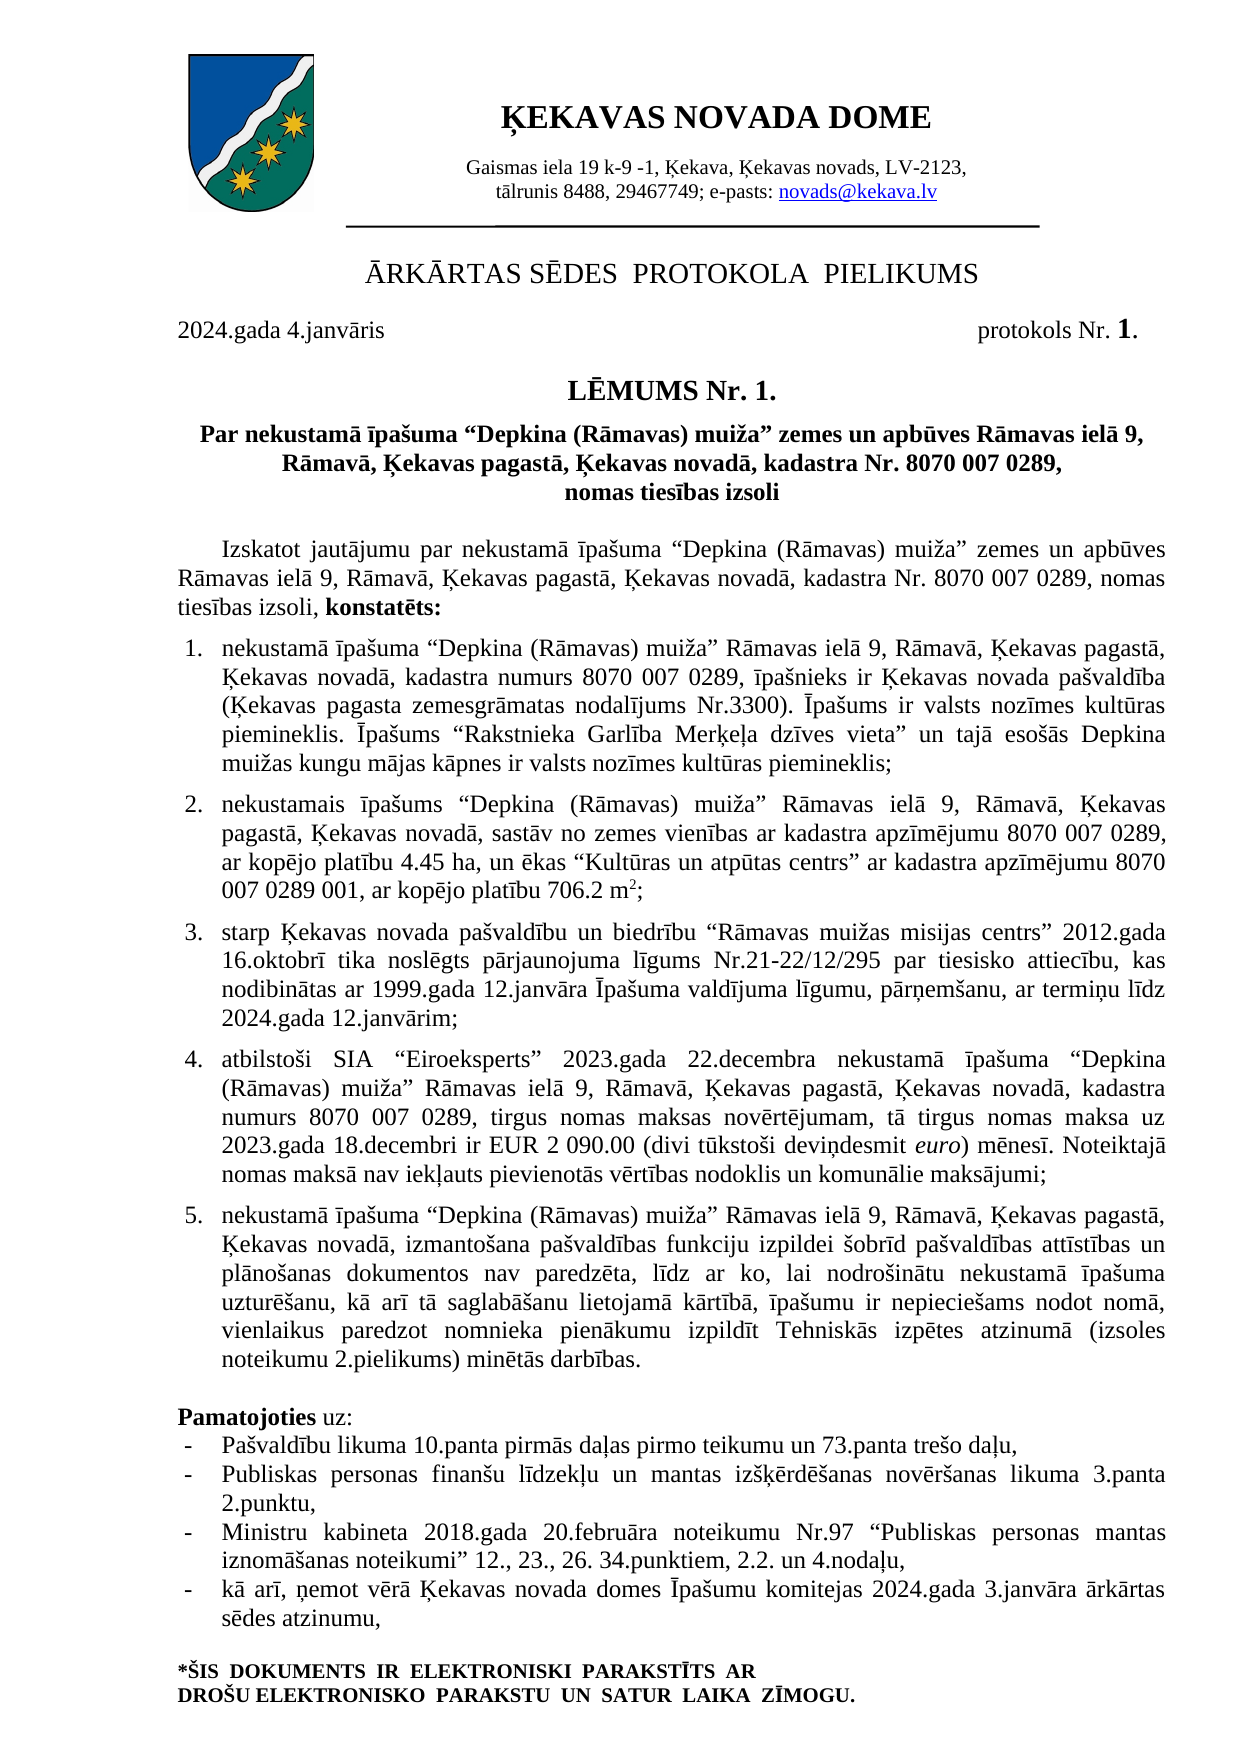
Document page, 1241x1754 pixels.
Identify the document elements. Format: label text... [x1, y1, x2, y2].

list nekustamā īpašuma “Depkina (Rāmavas) muiža” Rāmavas ielā 9, Rāmavā, Ķekavas pagastā, Ķekavas novadā, izmantošana pašvaldības funkciju izpildei šobrīd pašvaldības attīstības un plānošanas dokumentos nav paredzēta, līdz ar ko, lai nodrošinātu nekustamā īpašuma uzturēšanu, kā arī tā saglabāšanu lietojamā kārtībā, īpašumu ir nepieciešams nodot nomā, vienlaikus paredzot nomnieka pienākumu izpildīt Tehniskās izpētes atzinumā (izsoles noteikumu 2.pielikums) minētās darbības. [184, 1201, 1167, 1373]
text Par nekustamā īpašuma “Depkina (Rāmavas) muiža” zemes un apbūves Rāmavas ielā 9, Rāmavā, Ķekavas pagastā, Ķekavas novadā, kadastra Nr. 8070 007 0289, [177, 419, 1167, 477]
list Ministru kabineta 2018.gada 20.februāra noteikumu Nr.97 “Publiskas personas mantas iznomāšanas noteikumi” 12., 23., 26. 34.punktiem, 2.2. un 4.nodaļu, [184, 1517, 1167, 1574]
text Izskatot jautājumu par nekustamā īpašuma “Depkina (Rāmavas) muiža” zemes un apbūves Rāmavas ielā 9, Rāmavā, Ķekavas pagastā, Ķekavas novadā, kadastra Nr. 8070 007 0289, nomas tiesības izsoli, konstatēts: [177, 534, 1167, 621]
list nekustamā īpašuma “Depkina (Rāmavas) muiža” Rāmavas ielā 9, Rāmavā, Ķekavas pagastā, Ķekavas novadā, kadastra numurs 8070 007 0289, īpašnieks ir Ķekavas novada pašvaldība (Ķekavas pagasta zemesgrāmatas nodalījums Nr.3300). Īpašums ir valsts nozīmes kultūras piemineklis. Īpašums “Rakstnieka Garlība Merķeļa dzīves vieta” un tajā esošās Depkina muižas kungu mājas kāpnes ir valsts nozīmes kultūras piemineklis; [184, 633, 1167, 777]
text Pamatojoties uz: [177, 1402, 1167, 1431]
list nekustamais īpašums “Depkina (Rāmavas) muiža” Rāmavas ielā 9, Rāmavā, Ķekavas pagastā, Ķekavas novadā, sastāv no zemes vienības ar kadastra apzīmējumu 8070 007 0289, ar kopējo platību 4.45 ha, un ēkas “Kultūras un atpūtas centrs” ar kadastra apzīmējumu 8070 007 0289 001, ar kopējo platību 706.2 m2; [184, 789, 1167, 904]
list kā arī, ņemot vērā Ķekavas novada domes Īpašumu komitejas 2024.gada 3.janvāra ārkārtas sēdes atzinumu, [184, 1574, 1167, 1632]
list atbilstoši SIA “Eiroeksperts” 2023.gada 22.decembra nekustamā īpašuma “Depkina (Rāmavas) muiža” Rāmavas ielā 9, Rāmavā, Ķekavas pagastā, Ķekavas novadā, kadastra numurs 8070 007 0289, tirgus nomas maksas novērtējumam, tā tirgus nomas maksa uz 2023.gada 18.decembri ir EUR 2 090.00 (divi tūkstoši deviņdesmit euro) mēnesī. Noteiktajā nomas maksā nav iekļauts pievienotās vērtības nodoklis un komunālie maksājumi; [184, 1044, 1167, 1188]
picture [188, 54, 314, 212]
text 2024.gada 4.janvāris protokols Nr. 1. [177, 311, 1167, 344]
text LĒMUMS Nr. 1. [177, 373, 1167, 407]
text nomas tiesības izsoli [177, 477, 1167, 506]
list starp Ķekavas novada pašvaldību un biedrību “Rāmavas muižas misijas centrs” 2012.gada 16.oktobrī tika noslēgts pārjaunojuma līgums Nr.21-22/12/295 par tiesisko attiecību, kas nodibinātas ar 1999.gada 12.janvāra Īpašuma valdījuma līgumu, pārņemšanu, ar termiņu līdz 2024.gada 12.janvārim; [184, 917, 1167, 1032]
list Pašvaldību likuma 10.panta pirmās daļas pirmo teikumu un 73.panta trešo daļu, [184, 1431, 1167, 1459]
text ĀRKĀRTAS SĒDES PROTOKOLA PIELIKUMS [177, 256, 1167, 289]
list Publiskas personas finanšu līdzekļu un mantas izšķērdēšanas novēršanas likuma 3.panta 2.punktu, [184, 1459, 1167, 1517]
